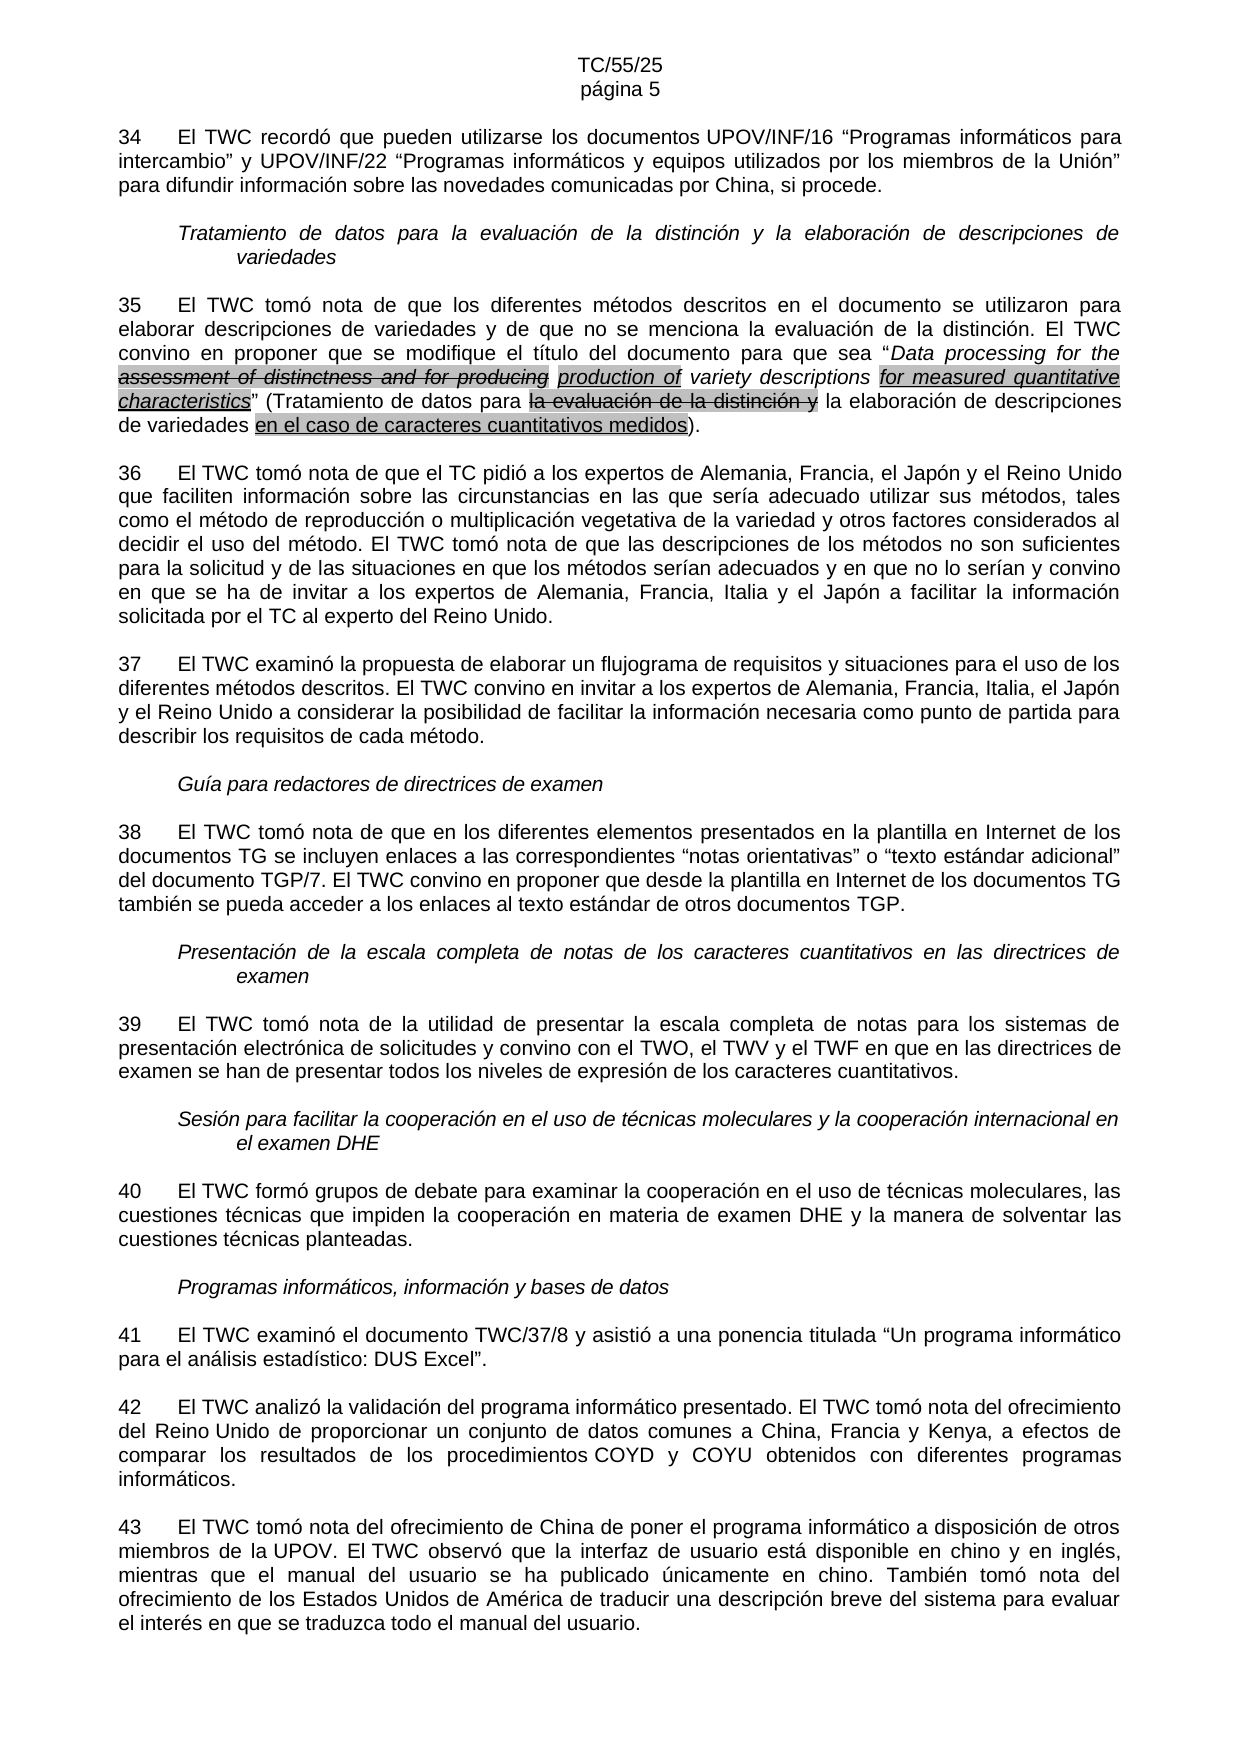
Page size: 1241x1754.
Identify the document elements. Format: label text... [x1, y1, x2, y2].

text El TWC examinó el documento TWC/37/8 y asistió a una ponencia titulada “Un programa informático para el análisis estadístico: DUS Excel”. [118, 1323, 1122, 1371]
subtitle Presentación de la escala completa de notas de los caracteres cuantitativos en las directrices de examen [177, 939, 1122, 987]
text El TWC analizó la validación del programa informático presentado. El TWC tomó nota del ofrecimiento del Reino Unido de proporcionar un conjunto de datos comunes a China, Francia y Kenya, a efectos de comparar los resultados de los procedimientos COYD y COYU obtenidos con diferentes programas informáticos. [118, 1395, 1122, 1491]
text El TWC examinó la propuesta de elaborar un flujograma de requisitos y situaciones para el uso de los diferentes métodos descritos. El TWC convino en invitar a los expertos de Alemania, Francia, Italia, el Japón y el Reino Unido a considerar la posibilidad de facilitar la información necesaria como punto de partida para describir los requisitos de cada método. [118, 652, 1122, 748]
subtitle Guía para redactores de directrices de examen [177, 772, 1122, 796]
text El TWC tomó nota de que los diferentes métodos descritos en el documento se utilizaron para elaborar descripciones de variedades y de que no se menciona la evaluación de la distinción. El TWC convino en proponer que se modifique el título del documento para que sea “Data processing for the assessment of distinctness and for producing production of variety descriptions for measured quantitative characteristics” (Tratamiento de datos para la evaluación de la distinción y la elaboración de descripciones de variedades en el caso de caracteres cuantitativos medidos). [118, 293, 1122, 436]
subtitle Programas informáticos, información y bases de datos [177, 1275, 1122, 1299]
text El TWC formó grupos de debate para examinar la cooperación en el uso de técnicas moleculares, las cuestiones técnicas que impiden la cooperación en materia de examen DHE y la manera de solventar las cuestiones técnicas planteadas. [118, 1179, 1122, 1251]
text El TWC recordó que pueden utilizarse los documentos UPOV/INF/16 “Programas informáticos para intercambio” y UPOV/INF/22 “Programas informáticos y equipos utilizados por los miembros de la Unión” para difundir información sobre las novedades comunicadas por China, si procede. [118, 125, 1122, 197]
text El TWC tomó nota de la utilidad de presentar la escala completa de notas para los sistemas de presentación electrónica de solicitudes y convino con el TWO, el TWV y el TWF en que en las directrices de examen se han de presentar todos los niveles de expresión de los caracteres cuantitativos. [118, 1011, 1122, 1083]
text El TWC tomó nota del ofrecimiento de China de poner el programa informático a disposición de otros miembros de la UPOV. El TWC observó que la interfaz de usuario está disponible en chino y en inglés, mientras que el manual del usuario se ha publicado únicamente en chino. También tomó nota del ofrecimiento de los Estados Unidos de América de traducir una descripción breve del sistema para evaluar el interés en que se traduzca todo el manual del usuario. [118, 1514, 1122, 1634]
subtitle Sesión para facilitar la cooperación en el uso de técnicas moleculares y la cooperación internacional en el examen DHE [177, 1107, 1122, 1155]
subtitle Tratamiento de datos para la evaluación de la distinción y la elaboración de descripciones de variedades [177, 221, 1122, 269]
text El TWC tomó nota de que el TC pidió a los expertos de Alemania, Francia, el Japón y el Reino Unido que faciliten información sobre las circunstancias en las que sería adecuado utilizar sus métodos, tales como el método de reproducción o multiplicación vegetativa de la variedad y otros factores considerados al decidir el uso del método. El TWC tomó nota de que las descripciones de los métodos no son suficientes para la solicitud y de las situaciones en que los métodos serían adecuados y en que no lo serían y convino en que se ha de invitar a los expertos de Alemania, Francia, Italia y el Japón a facilitar la información solicitada por el TC al experto del Reino Unido. [118, 460, 1122, 628]
text El TWC tomó nota de que en los diferentes elementos presentados en la plantilla en Internet de los documentos TG se incluyen enlaces a las correspondientes “notas orientativas” o “texto estándar adicional” del documento TGP/7. El TWC convino en proponer que desde la plantilla en Internet de los documentos TG también se pueda acceder a los enlaces al texto estándar de otros documentos TGP. [118, 820, 1122, 916]
